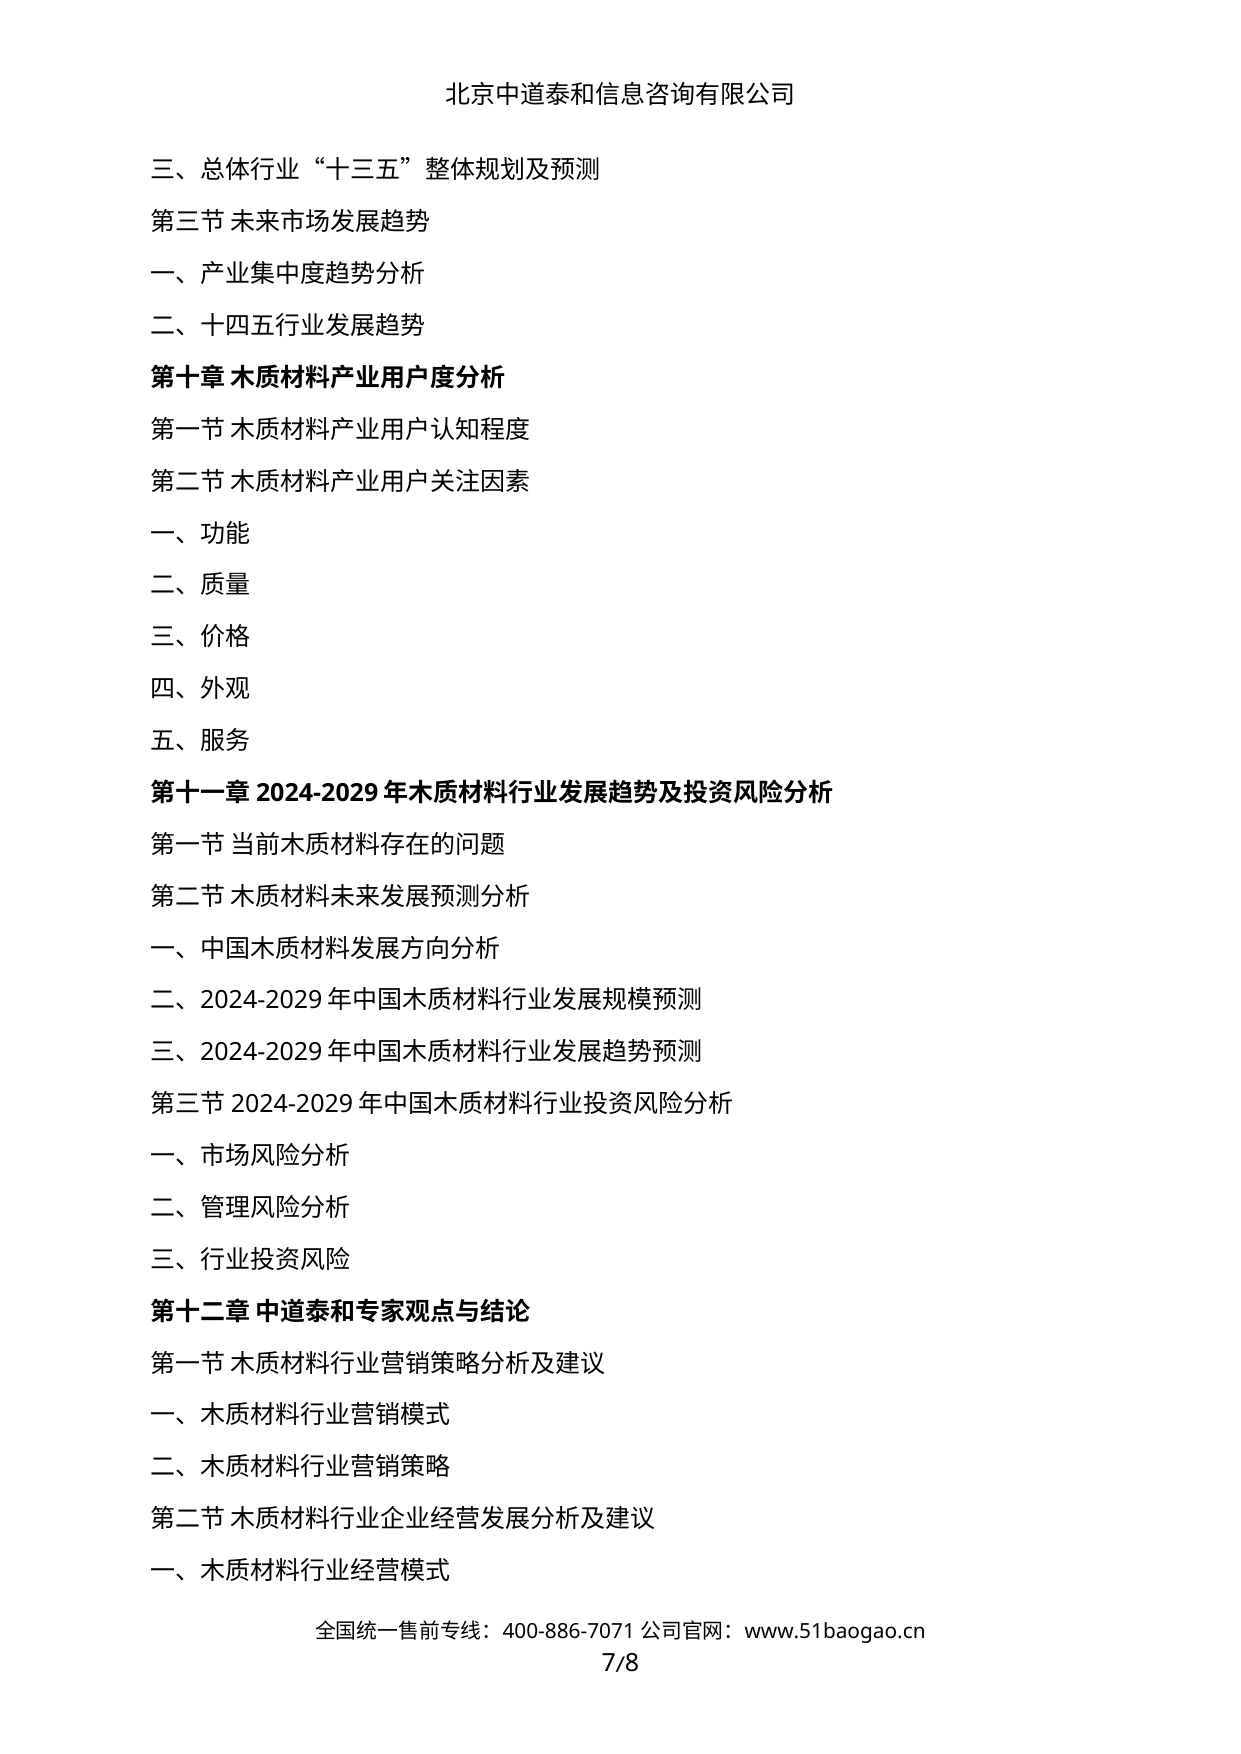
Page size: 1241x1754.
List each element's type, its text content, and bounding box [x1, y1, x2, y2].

text 三、总体行业“十三五”整体规划及预测 [150, 150, 1090, 186]
text 一、产业集中度趋势分析 [150, 254, 1090, 290]
text 第一节 当前木质材料存在的问题 [150, 824, 1090, 861]
text 第二节 木质材料行业企业经营发展分析及建议 [150, 1499, 1090, 1535]
text 五、服务 [150, 721, 1090, 757]
text 二、管理风险分析 [150, 1187, 1090, 1224]
text 第十二章 中道泰和专家观点与结论 [150, 1291, 1090, 1327]
text 第二节 木质材料未来发展预测分析 [150, 876, 1090, 912]
text 一、中国木质材料发展方向分析 [150, 928, 1090, 964]
text 二、质量 [150, 565, 1090, 601]
text 第十一章 2024-2029年木质材料行业发展趋势及投资风险分析 [150, 772, 1090, 809]
text 一、木质材料行业营销模式 [150, 1395, 1090, 1431]
text 第二节 木质材料产业用户关注因素 [150, 461, 1090, 497]
text 一、功能 [150, 513, 1090, 549]
text 四、外观 [150, 669, 1090, 705]
text 三、2024-2029年中国木质材料行业发展趋势预测 [150, 1032, 1090, 1068]
text 第三节 2024-2029年中国木质材料行业投资风险分析 [150, 1084, 1090, 1120]
text 第三节 未来市场发展趋势 [150, 202, 1090, 238]
text 一、市场风险分析 [150, 1136, 1090, 1172]
text 第一节 木质材料产业用户认知程度 [150, 409, 1090, 446]
text 三、行业投资风险 [150, 1239, 1090, 1276]
text 二、木质材料行业营销策略 [150, 1447, 1090, 1483]
text 三、价格 [150, 617, 1090, 653]
text 第一节 木质材料行业营销策略分析及建议 [150, 1343, 1090, 1379]
text 一、木质材料行业经营模式 [150, 1551, 1090, 1587]
text 二、2024-2029年中国木质材料行业发展规模预测 [150, 980, 1090, 1016]
text 二、十四五行业发展趋势 [150, 306, 1090, 342]
text 第十章 木质材料产业用户度分析 [150, 357, 1090, 394]
